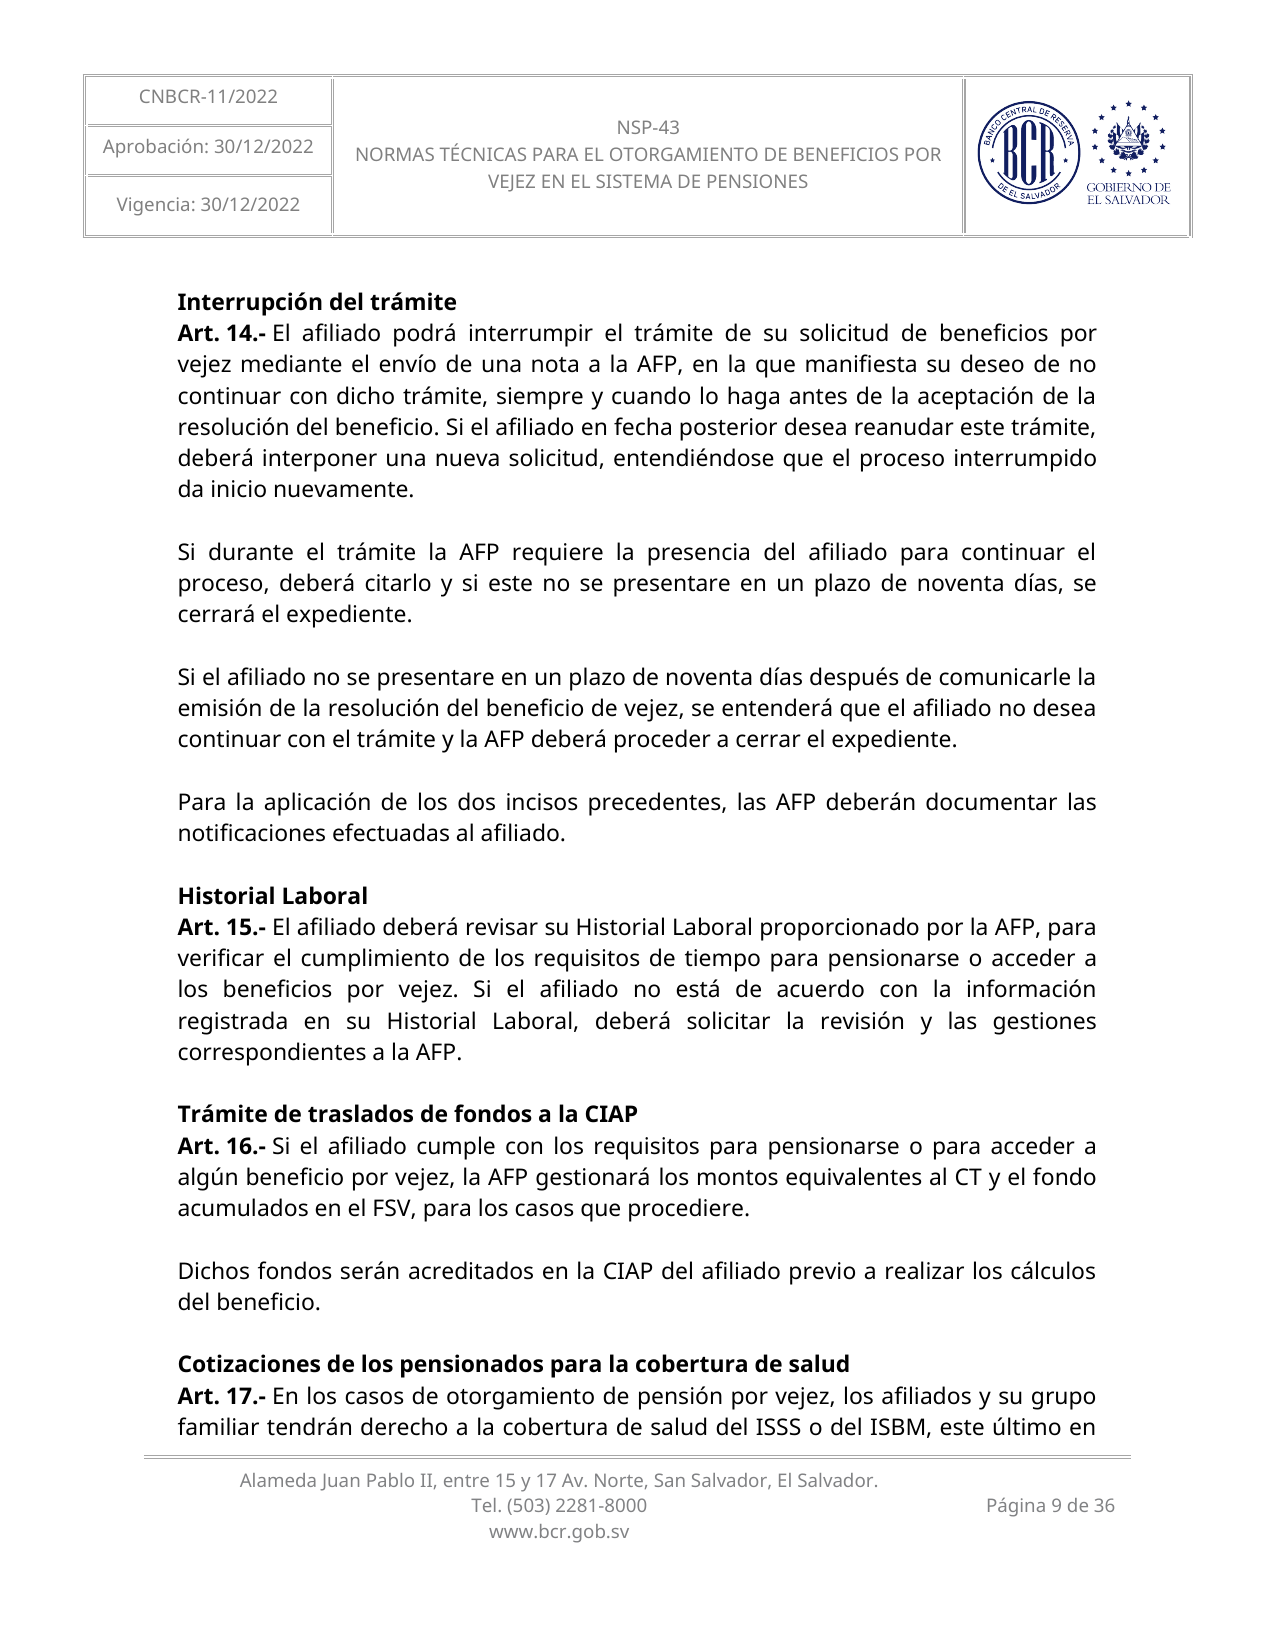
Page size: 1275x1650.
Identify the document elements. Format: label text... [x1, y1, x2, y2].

text Interrupción del trámite [177, 286, 1098, 317]
text Cotizaciones de los pensionados para la cobertura de salud [177, 1348, 1098, 1380]
text Historial Laboral [177, 880, 1098, 911]
text Si el afiliado no se presentare en un plazo de noventa días después de comunicarle la emisión de la resolución del beneficio de vejez, se entenderá que el afiliado no desea continuar con el trámite y la AFP deberá proceder a cerrar el expediente. [177, 661, 1098, 755]
list El afiliado podrá interrumpir el trámite de su solicitud de beneficios por vejez mediante el envío de una nota a la AFP, en la que manifiesta su deseo de no continuar con dicho trámite, siempre y cuando lo haga antes de la aceptación de la resolución del beneficio. Si el afiliado en fecha posterior desea reanudar este trámite, deberá interponer una nueva solicitud, entendiéndose que el proceso interrumpido da inicio nuevamente. [177, 317, 1098, 505]
text Trámite de traslados de fondos a la CIAP [177, 1098, 1098, 1130]
text Si durante el trámite la AFP requiere la presencia del afiliado para continuar el proceso, deberá citarlo y si este no se presentare en un plazo de noventa días, se cerrará el expediente. [177, 536, 1098, 630]
text Dichos fondos serán acreditados en la CIAP del afiliado previo a realizar los cálculos del beneficio. [177, 1255, 1098, 1317]
list Si el afiliado cumple con los requisitos para pensionarse o para acceder a algún beneficio por vejez, la AFP gestionará los montos equivalentes al CT y el fondo acumulados en el FSV, para los casos que procediere. [177, 1130, 1098, 1223]
list El afiliado deberá revisar su Historial Laboral proporcionado por la AFP, para verificar el cumplimiento de los requisitos de tiempo para pensionarse o acceder a los beneficios por vejez. Si el afiliado no está de acuerdo con la información registrada en su Historial Laboral, deberá solicitar la revisión y las gestiones correspondientes a la AFP. [177, 911, 1098, 1067]
picture [974, 100, 1173, 207]
text Para la aplicación de los dos incisos precedentes, las AFP deberán documentar las notificaciones efectuadas al afiliado. [177, 786, 1098, 848]
